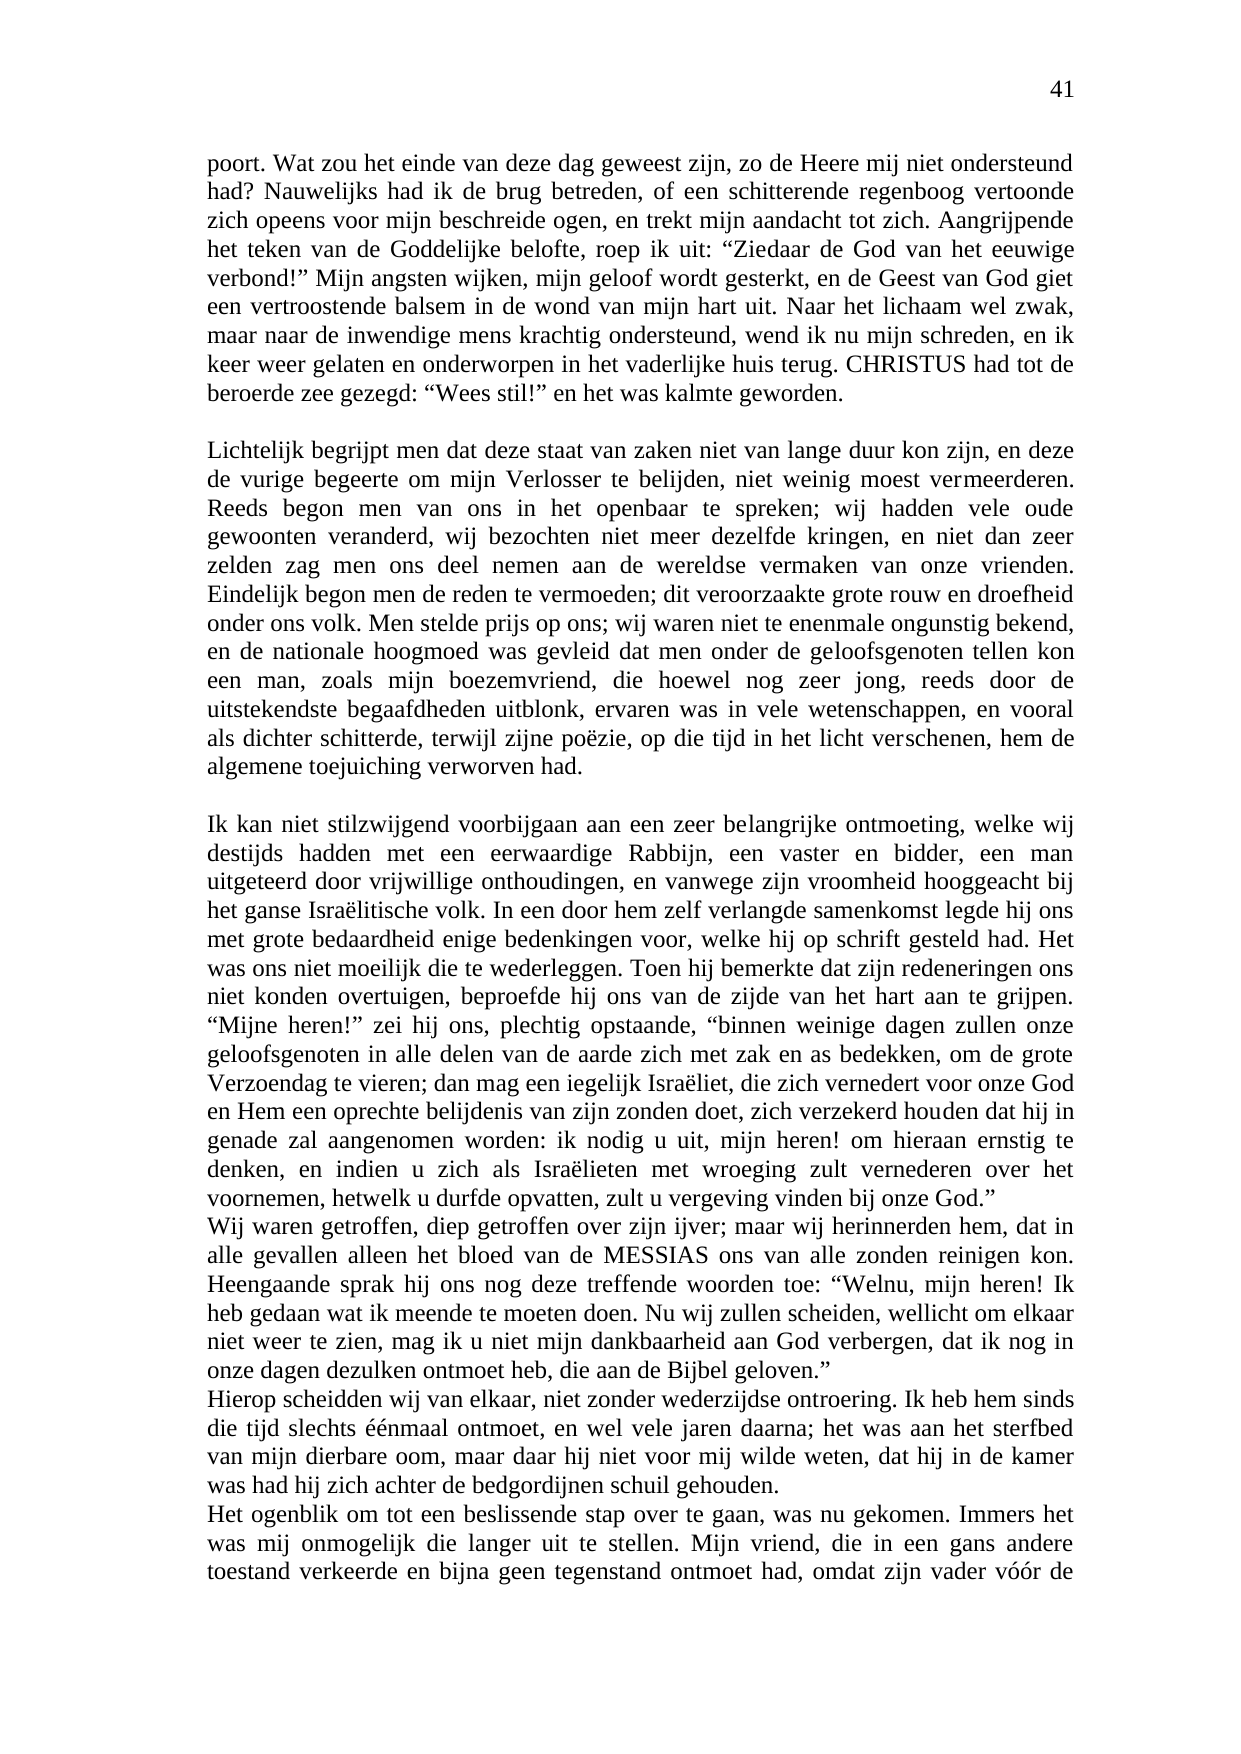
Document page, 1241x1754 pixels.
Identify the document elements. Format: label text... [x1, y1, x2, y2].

text Hierop scheidden wij van elkaar, niet zonder wederzijdse ontroering. Ik heb hem sinds die tijd slechts éénmaal ontmoet, en wel vele jaren daarna; het was aan het sterfbed van mijn dierbare oom, maar daar hij niet voor mij wilde weten, dat hij in de kamer was had hij zich achter de bedgordijnen schuil gehouden. [207, 1384, 1075, 1499]
text Wij waren getroffen, diep getroffen over zijn ijver; maar wij herinnerden hem, dat in alle gevallen alleen het bloed van de MESSIAS ons van alle zonden reinigen kon. Heengaande sprak hij ons nog deze treffende woorden toe: “Welnu, mijn heren! Ik heb gedaan wat ik meende te moeten doen. Nu wij zullen scheiden, wellicht om elkaar niet weer te zien, mag ik u niet mijn dankbaarheid aan God verbergen, dat ik nog in onze dagen dezulken ontmoet heb, die aan de Bijbel geloven.” [207, 1211, 1075, 1384]
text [207, 148, 1075, 406]
text Ik kan niet stilzwijgend voorbijgaan aan een zeer belangrijke ontmoeting, welke wij destijds hadden met een eerwaardige Rabbijn, een vaster en bidder, een man uitgeteerd door vrijwillige onthoudingen, en vanwege zijn vroomheid hooggeacht bij het ganse Israëlitische volk. In een door hem zelf verlangde samenkomst legde hij ons met grote bedaardheid enige bedenkingen voor, welke hij op schrift gesteld had. Het was ons niet moeilijk die te wederleggen. Toen hij bemerkte dat zijn redeneringen ons niet konden overtuigen, beproefde hij ons van de zijde van het hart aan te grijpen. “Mijne heren!” zei hij ons, plechtig opstaande, “binnen weinige dagen zullen onze geloofsgenoten in alle delen van de aarde zich met zak en as bedekken, om de grote Verzoendag te vieren; dan mag een iegelijk Israëliet, die zich vernedert voor onze God en Hem een oprechte belijdenis van zijn zonden doet, zich verzekerd houden dat hij in genade zal aangenomen worden: ik nodig u uit, mijn heren! om hieraan ernstig te denken, en indien u zich als Israëlieten met wroeging zult vernederen over het voornemen, hetwelk u durfde opvatten, zult u vergeving vinden bij onze God.” [207, 809, 1075, 1211]
text Lichtelijk begrijpt men dat deze staat van zaken niet van lange duur kon zijn, en deze de vurige begeerte om mijn Verlosser te belijden, niet weinig moest vermeerderen. Reeds begon men van ons in het openbaar te spreken; wij hadden vele oude gewoonten veranderd, wij bezochten niet meer dezelfde kringen, en niet dan zeer zelden zag men ons deel nemen aan de wereldse vermaken van onze vrienden. Eindelijk begon men de reden te vermoeden; dit veroorzaakte grote rouw en droefheid onder ons volk. Men stelde prijs op ons; wij waren niet te enenmale ongunstig bekend, en de nationale hoogmoed was gevleid dat men onder de geloofsgenoten tellen kon een man, zoals mijn boezemvriend, die hoewel nog zeer jong, reeds door de uitstekendste begaafdheden uitblonk, ervaren was in vele wetenschappen, en vooral als dichter schitterde, terwijl zijne poëzie, op die tijd in het licht verschenen, hem de algemene toejuiching verworven had. [207, 435, 1075, 780]
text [207, 1499, 1075, 1585]
